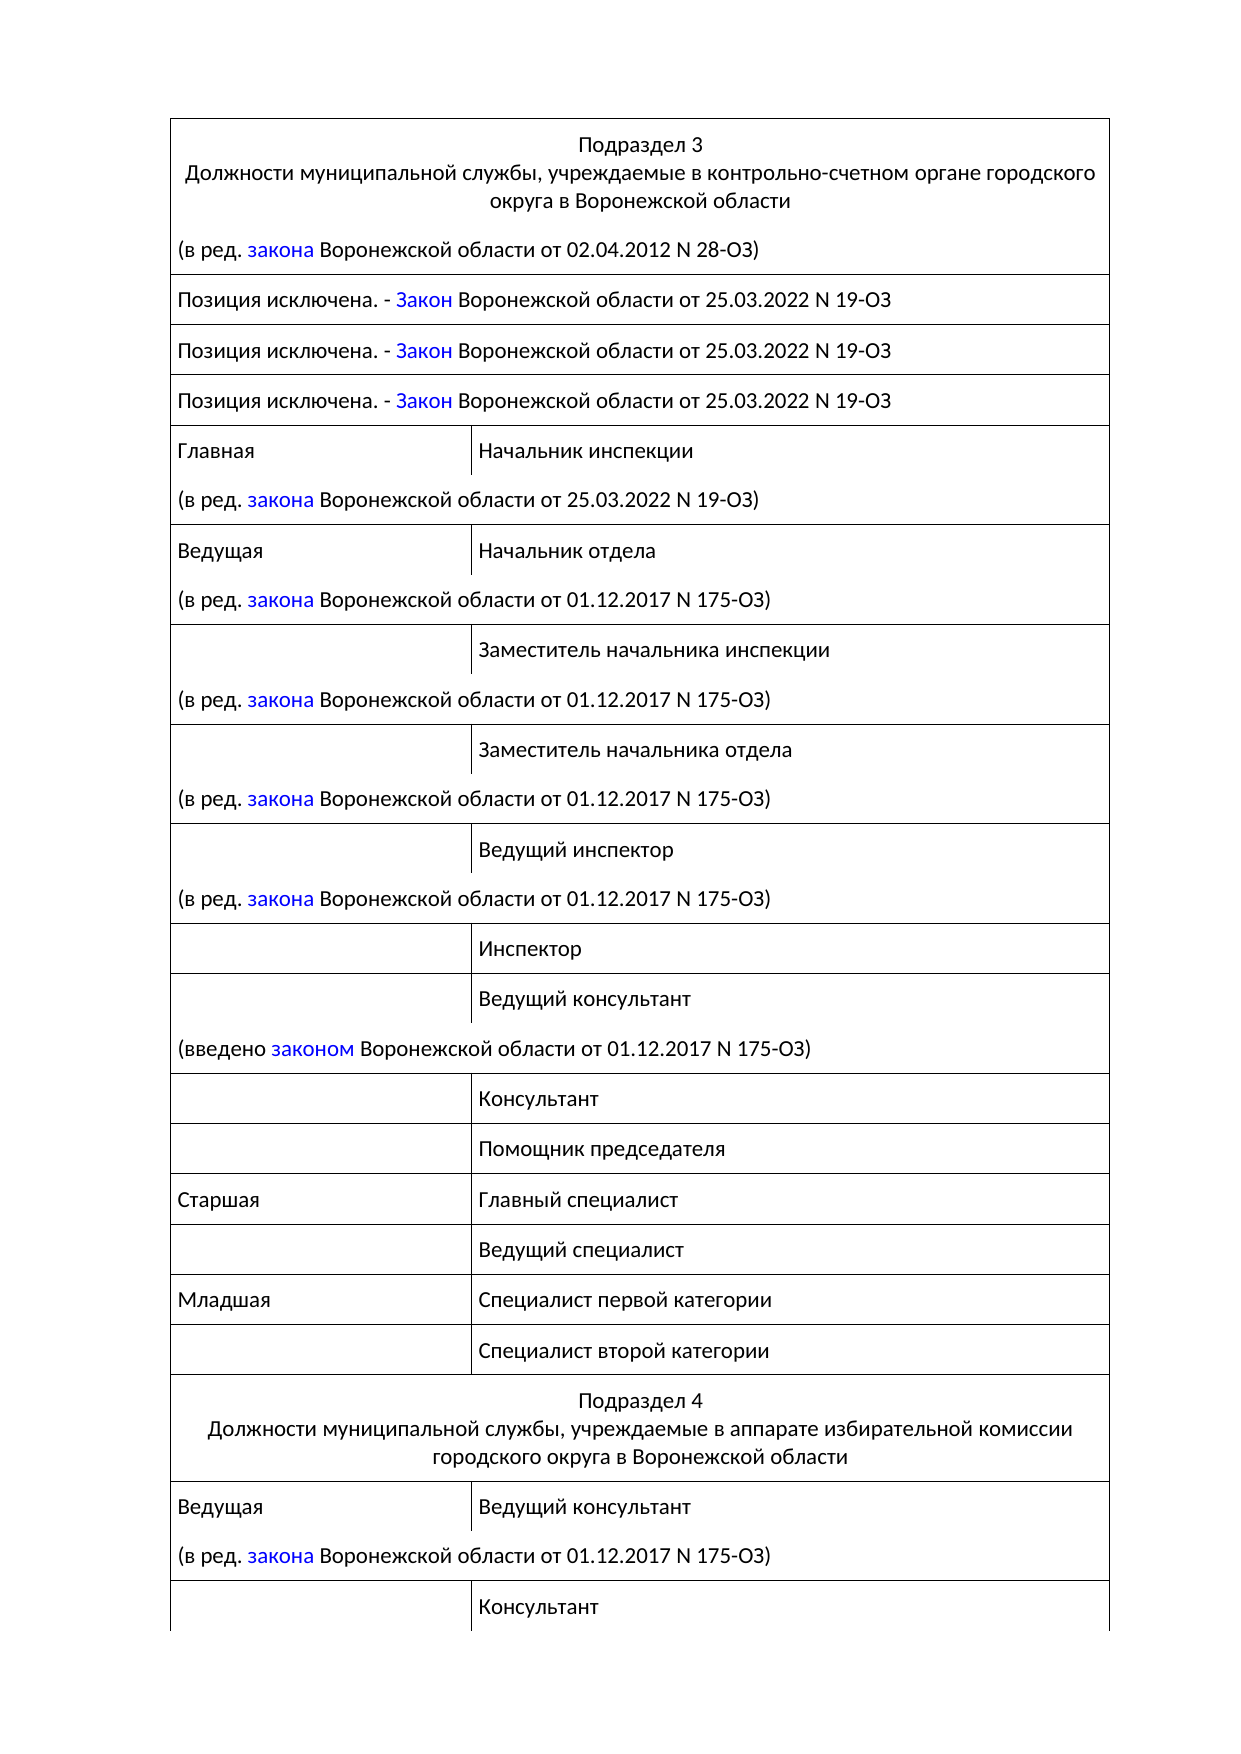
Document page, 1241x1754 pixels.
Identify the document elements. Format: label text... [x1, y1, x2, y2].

table_cell Позиция исключена. - Закон Воронежской области от 25.03.2022 N 19-ОЗ [171, 375, 1109, 425]
table_cell [171, 1124, 471, 1173]
table_cell [171, 824, 471, 873]
table_cell Специалист второй категории [472, 1325, 1109, 1374]
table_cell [171, 225, 1109, 274]
table_cell (в ред. закона Воронежской области от 25.03.2022 N 19-ОЗ) [171, 475, 1109, 524]
table_cell (введено законом Воронежской области от 01.12.2017 N 175-ОЗ) [171, 1023, 1109, 1072]
table_cell Ведущий консультант [472, 1482, 1109, 1531]
table_cell [171, 1581, 471, 1631]
table_cell [171, 1225, 471, 1274]
table_cell Позиция исключена. - Закон Воронежской области от 25.03.2022 N 19-ОЗ [171, 325, 1109, 374]
table_cell Главная [171, 426, 471, 475]
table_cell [171, 1531, 1109, 1580]
table_cell (в ред. закона Воронежской области от 01.12.2017 N 175-ОЗ) [171, 674, 1109, 723]
table_cell Специалист первой категории [472, 1275, 1109, 1324]
table_cell [171, 974, 471, 1023]
table_cell Ведущий специалист [472, 1225, 1109, 1274]
table_cell Подраздел 4 Должности муниципальной службы, учреждаемые в аппарате избирательной комиссии городского округа в Воронежской области [171, 1375, 1109, 1481]
table_cell (в ред. закона Воронежской области от 01.12.2017 N 175-ОЗ) [171, 575, 1109, 624]
table_cell Старшая [171, 1174, 471, 1223]
table_cell [171, 1325, 471, 1374]
table_cell Ведущая [171, 525, 471, 574]
table_cell Консультант [472, 1074, 1109, 1123]
table_cell Начальник инспекции [472, 426, 1109, 475]
table_cell Ведущий инспектор [472, 824, 1109, 873]
table_cell [171, 725, 471, 774]
table_cell [171, 625, 471, 674]
table_cell Начальник отдела [472, 525, 1109, 574]
table_cell Главный специалист [472, 1174, 1109, 1223]
table_cell Позиция исключена. - Закон Воронежской области от 25.03.2022 N 19-ОЗ [171, 275, 1109, 324]
table_cell [171, 1074, 471, 1123]
table_cell [171, 924, 471, 973]
table_cell Подраздел 3 Должности муниципальной службы, учреждаемые в контрольно-счетном органе городского округа в Воронежской области [171, 119, 1109, 224]
table_cell (в ред. закона Воронежской области от 01.12.2017 N 175-ОЗ) [171, 873, 1109, 923]
table_cell Заместитель начальника инспекции [472, 625, 1109, 674]
table_cell Ведущая [171, 1482, 471, 1531]
table_cell Консультант [472, 1581, 1109, 1631]
table_cell Инспектор [472, 924, 1109, 973]
table_cell Заместитель начальника отдела [472, 725, 1109, 774]
table_cell (в ред. закона Воронежской области от 01.12.2017 N 175-ОЗ) [171, 774, 1109, 823]
table_cell Помощник председателя [472, 1124, 1109, 1173]
table_cell Младшая [171, 1275, 471, 1324]
table_cell Ведущий консультант [472, 974, 1109, 1023]
